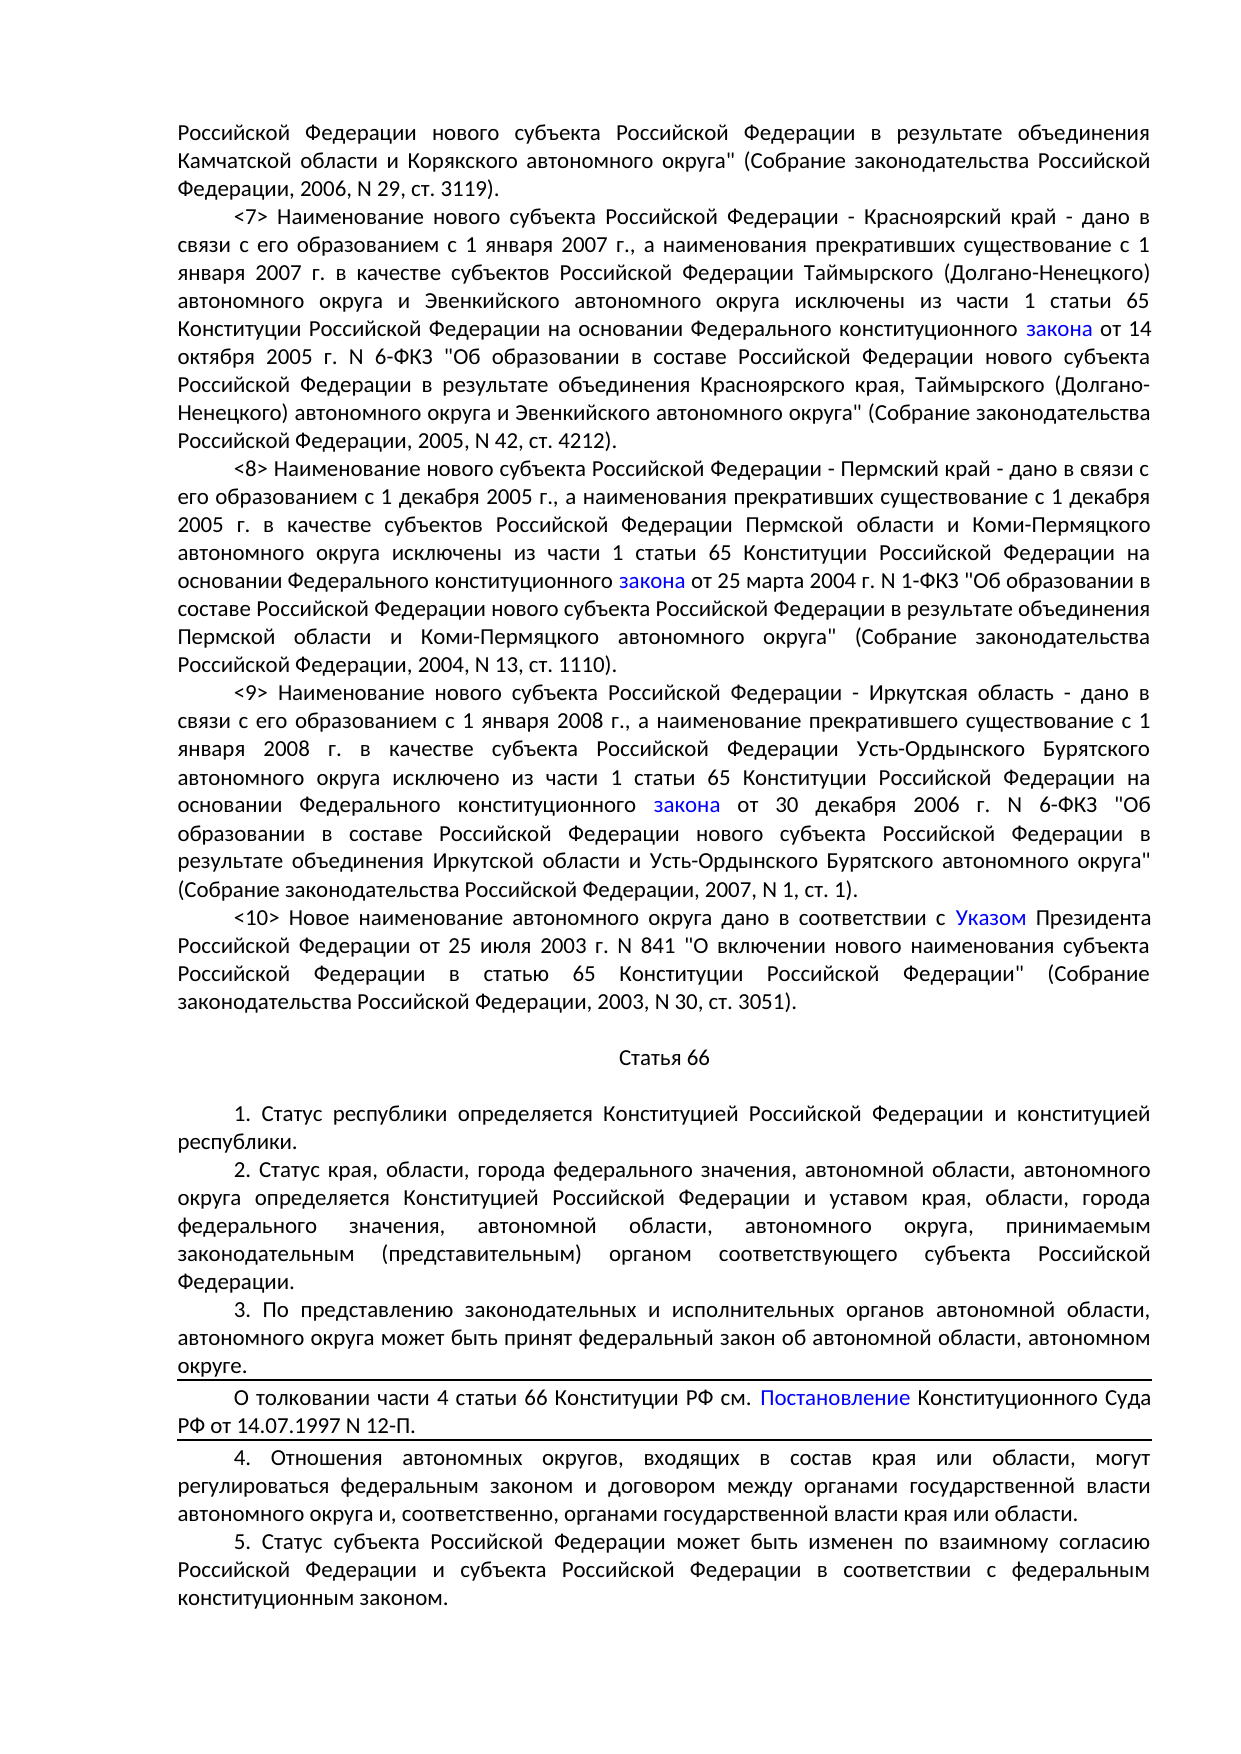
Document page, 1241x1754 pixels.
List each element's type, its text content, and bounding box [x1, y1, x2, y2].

text 2. Статус края, области, города федерального значения, автономной области, автономного округа определяется Конституцией Российской Федерации и уставом края, области, города федерального значения, автономной области, автономного округа, принимаемым законодательным (представительным) органом соответствующего субъекта Российской Федерации. [177, 1155, 1152, 1295]
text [177, 118, 1152, 202]
text 3. По представлению законодательных и исполнительных органов автономной области, автономного округа может быть принят федеральный закон об автономной области, автономном округе. [177, 1295, 1152, 1379]
text 4. Отношения автономных округов, входящих в состав края или области, могут регулироваться федеральным законом и договором между органами государственной власти автономного округа и, соответственно, органами государственной власти края или области. [177, 1443, 1152, 1527]
text 5. Статус субъекта Российской Федерации может быть изменен по взаимному согласию Российской Федерации и субъекта Российской Федерации в соответствии с федеральным конституционным законом. [177, 1527, 1152, 1611]
text Статья 66 [177, 1043, 1152, 1071]
text <7> Наименование нового субъекта Российской Федерации - Красноярский край - дано в связи с его образованием с 1 января 2007 г., а наименования прекративших существование с 1 января 2007 г. в качестве субъектов Российской Федерации Таймырского (Долгано-Ненецкого) автономного округа и Эвенкийского автономного округа исключены из части 1 статьи 65 Конституции Российской Федерации на основании Федерального конституционного закона от 14 октября 2005 г. N 6-ФКЗ "Об образовании в составе Российской Федерации нового субъекта Российской Федерации в результате объединения Красноярского края, Таймырского (Долгано-Ненецкого) автономного округа и Эвенкийского автономного округа" (Собрание законодательства Российской Федерации, 2005, N 42, ст. 4212). [177, 202, 1152, 454]
text <10> Новое наименование автономного округа дано в соответствии с Указом Президента Российской Федерации от 25 июля 2003 г. N 841 "О включении нового наименования субъекта Российской Федерации в статью 65 Конституции Российской Федерации" (Собрание законодательства Российской Федерации, 2003, N 30, ст. 3051). [177, 903, 1152, 1015]
text О толковании части 4 статьи 66 Конституции РФ см. Постановление Конституционного Суда РФ от 14.07.1997 N 12-П. [177, 1383, 1152, 1439]
text <9> Наименование нового субъекта Российской Федерации - Иркутская область - дано в связи с его образованием с 1 января 2008 г., а наименование прекратившего существование с 1 января 2008 г. в качестве субъекта Российской Федерации Усть-Ордынского Бурятского автономного округа исключено из части 1 статьи 65 Конституции Российской Федерации на основании Федерального конституционного закона от 30 декабря 2006 г. N 6-ФКЗ "Об образовании в составе Российской Федерации нового субъекта Российской Федерации в результате объединения Иркутской области и Усть-Ордынского Бурятского автономного округа" (Собрание законодательства Российской Федерации, 2007, N 1, ст. 1). [177, 678, 1152, 903]
text <8> Наименование нового субъекта Российской Федерации - Пермский край - дано в связи с его образованием с 1 декабря 2005 г., а наименования прекративших существование с 1 декабря 2005 г. в качестве субъектов Российской Федерации Пермской области и Коми-Пермяцкого автономного округа исключены из части 1 статьи 65 Конституции Российской Федерации на основании Федерального конституционного закона от 25 марта 2004 г. N 1-ФКЗ "Об образовании в составе Российской Федерации нового субъекта Российской Федерации в результате объединения Пермской области и Коми-Пермяцкого автономного округа" (Собрание законодательства Российской Федерации, 2004, N 13, ст. 1110). [177, 454, 1152, 678]
text 1. Статус республики определяется Конституцией Российской Федерации и конституцией республики. [177, 1099, 1152, 1155]
